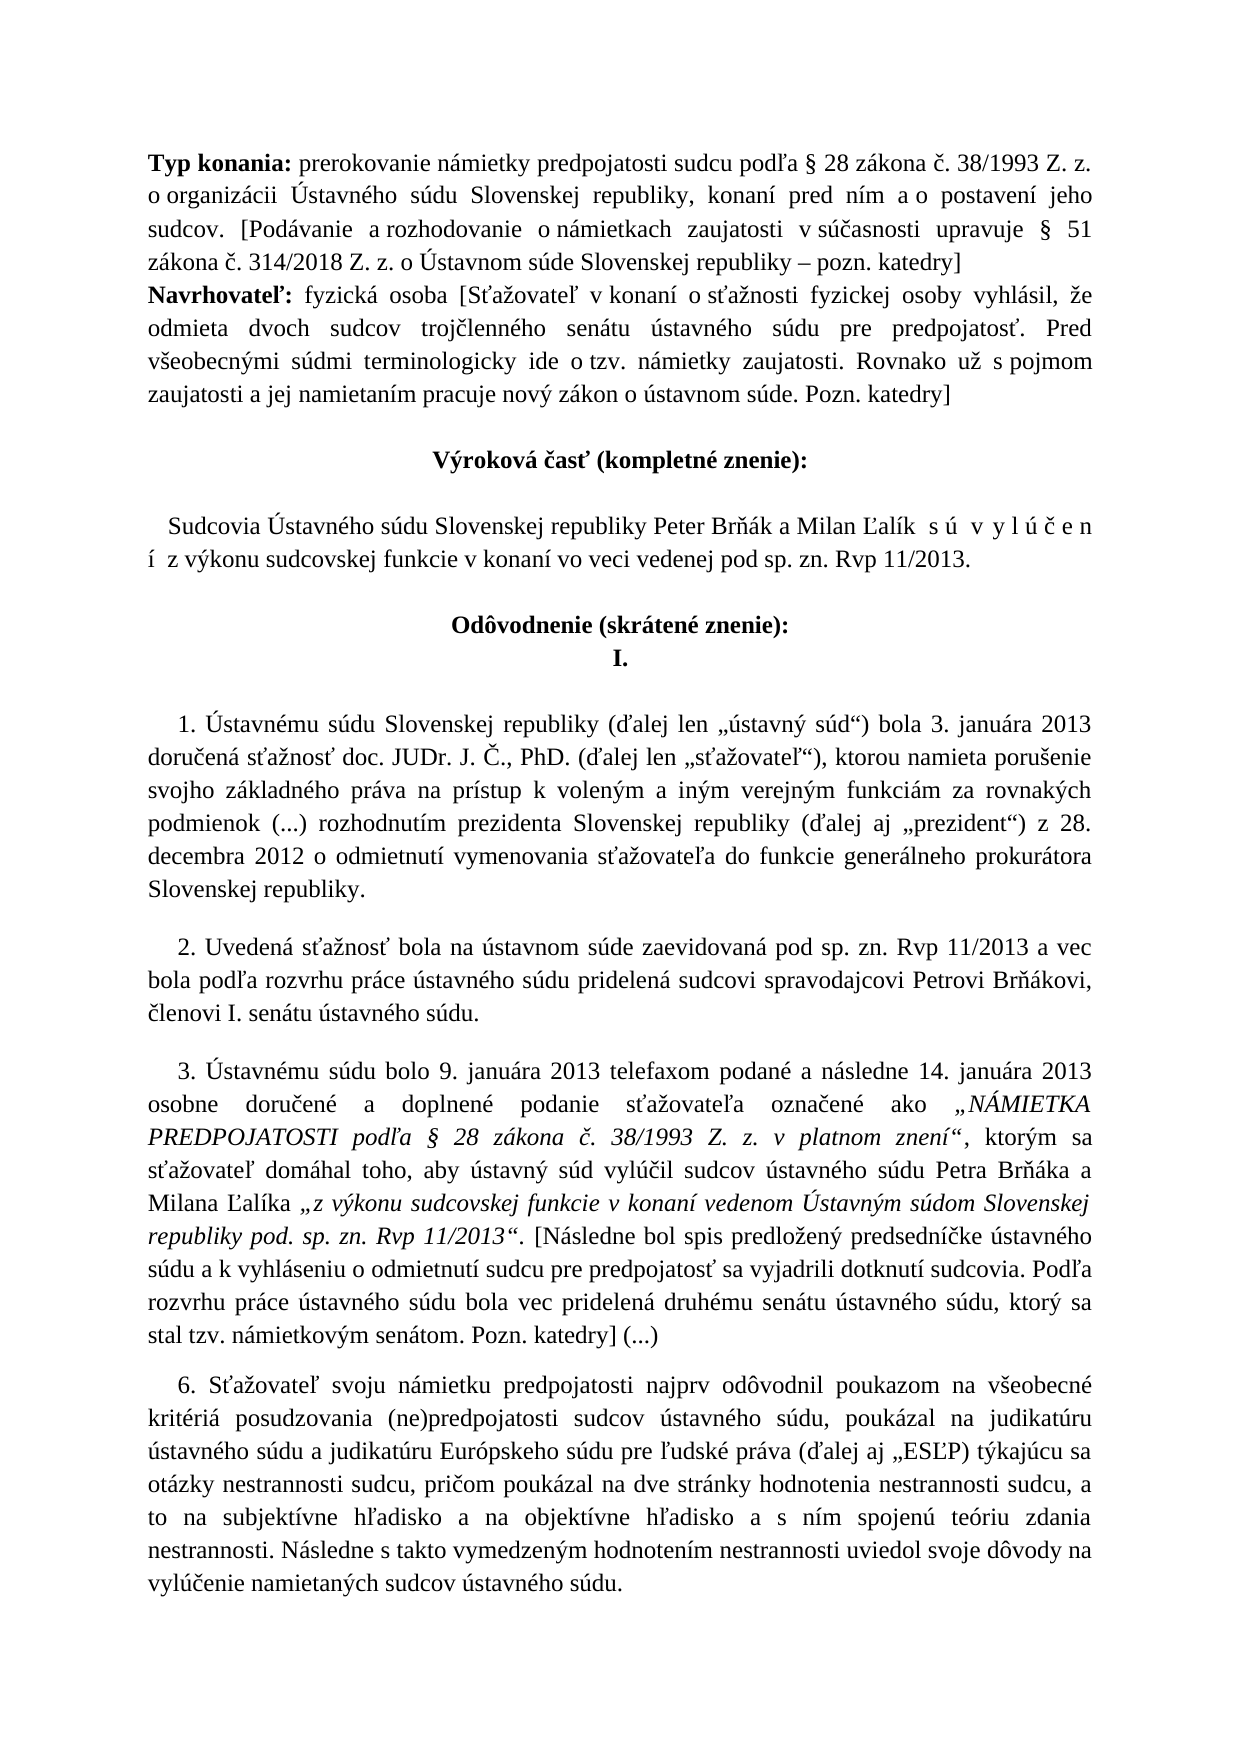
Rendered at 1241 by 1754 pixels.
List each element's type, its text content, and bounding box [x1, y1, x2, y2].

text Odôvodnenie (skrátené znenie): [148, 610, 1093, 639]
text 1. Ústavnému súdu Slovenskej republiky (ďalej len „ústavný súd“) bola 3. januára 2013 doručená sťažnosť doc. JUDr. J. Č., PhD. (ďalej len „sťažovateľ“), ktorou namieta porušenie svojho základného práva na prístup k voleným a iným verejným funkciám za rovnakých podmienok (...) rozhodnutím prezidenta Slovenskej republiky (ďalej aj „prezident“) z 28. decembra 2012 o odmietnutí vymenovania sťažovateľa do funkcie generálneho prokurátora Slovenskej republiky. [148, 709, 1093, 903]
text Typ konania: prerokovanie námietky predpojatosti sudcu podľa § 28 zákona č. 38/1993 Z. z. o organizácii Ústavného súdu Slovenskej republiky, konaní pred ním a o postavení jeho sudcov. [Podávanie a rozhodovanie o námietkach zaujatosti v súčasnosti upravuje § 51 zákona č. 314/2018 Z. z. o Ústavnom súde Slovenskej republiky – pozn. katedry] [148, 148, 1093, 275]
text Sudcovia Ústavného súdu Slovenskej republiky Peter Brňák a Milan Ľalík s ú v y l ú č e n í z výkonu sudcovskej funkcie v konaní vo veci vedenej pod sp. zn. Rvp 11/2013. [148, 511, 1093, 573]
text 2. Uvedená sťažnosť bola na ústavnom súde zaevidovaná pod sp. zn. Rvp 11/2013 a vec bola podľa rozvrhu práce ústavného súdu pridelená sudcovi spravodajcovi Petrovi Brňákovi, členovi I. senátu ústavného súdu. [148, 932, 1093, 1027]
text 6. Sťažovateľ svoju námietku predpojatosti najprv odôvodnil poukazom na všeobecné kritériá posudzovania (ne)predpojatosti sudcov ústavného súdu, poukázal na judikatúru ústavného súdu a judikatúru Európskeho súdu pre ľudské práva (ďalej aj „ESĽP) týkajúcu sa otázky nestrannosti sudcu, pričom poukázal na dve stránky hodnotenia nestrannosti sudcu, a to na subjektívne hľadisko a na objektívne hľadisko a s ním spojenú teóriu zdania nestrannosti. Následne s takto vymedzeným hodnotením nestrannosti uviedol svoje dôvody na vylúčenie namietaných sudcov ústavného súdu. [148, 1370, 1093, 1597]
text 3. Ústavnému súdu bolo 9. januára 2013 telefaxom podané a následne 14. januára 2013 osobne doručené a doplnené podanie sťažovateľa označené ako „NÁMIETKA PREDPOJATOSTI podľa § 28 zákona č. 38/1993 Z. z. v platnom znení“, ktorým sa sťažovateľ domáhal toho, aby ústavný súd vylúčil sudcov ústavného súdu Petra Brňáka a Milana Ľalíka „z výkonu sudcovskej funkcie v konaní vedenom Ústavným súdom Slovenskej republiky pod. sp. zn. Rvp 11/2013“. [Následne bol spis predložený predsedníčke ústavného súdu a k vyhláseniu o odmietnutí sudcu pre predpojatosť sa vyjadrili dotknutí sudcovia. Podľa rozvrhu práce ústavného súdu bola vec pridelená druhému senátu ústavného súdu, ktorý sa stal tzv. námietkovým senátom. Pozn. katedry] (...) [148, 1056, 1093, 1349]
text I. [148, 643, 1093, 672]
text Výroková časť (kompletné znenie): [148, 445, 1093, 473]
text Navrhovateľ: fyzická osoba [Sťažovateľ v konaní o sťažnosti fyzickej osoby vyhlásil, že odmieta dvoch sudcov trojčlenného senátu ústavného súdu pre predpojatosť. Pred všeobecnými súdmi terminologicky ide o tzv. námietky zaujatosti. Rovnako už s pojmom zaujatosti a jej namietaním pracuje nový zákon o ústavnom súde. Pozn. katedry] [148, 280, 1093, 407]
